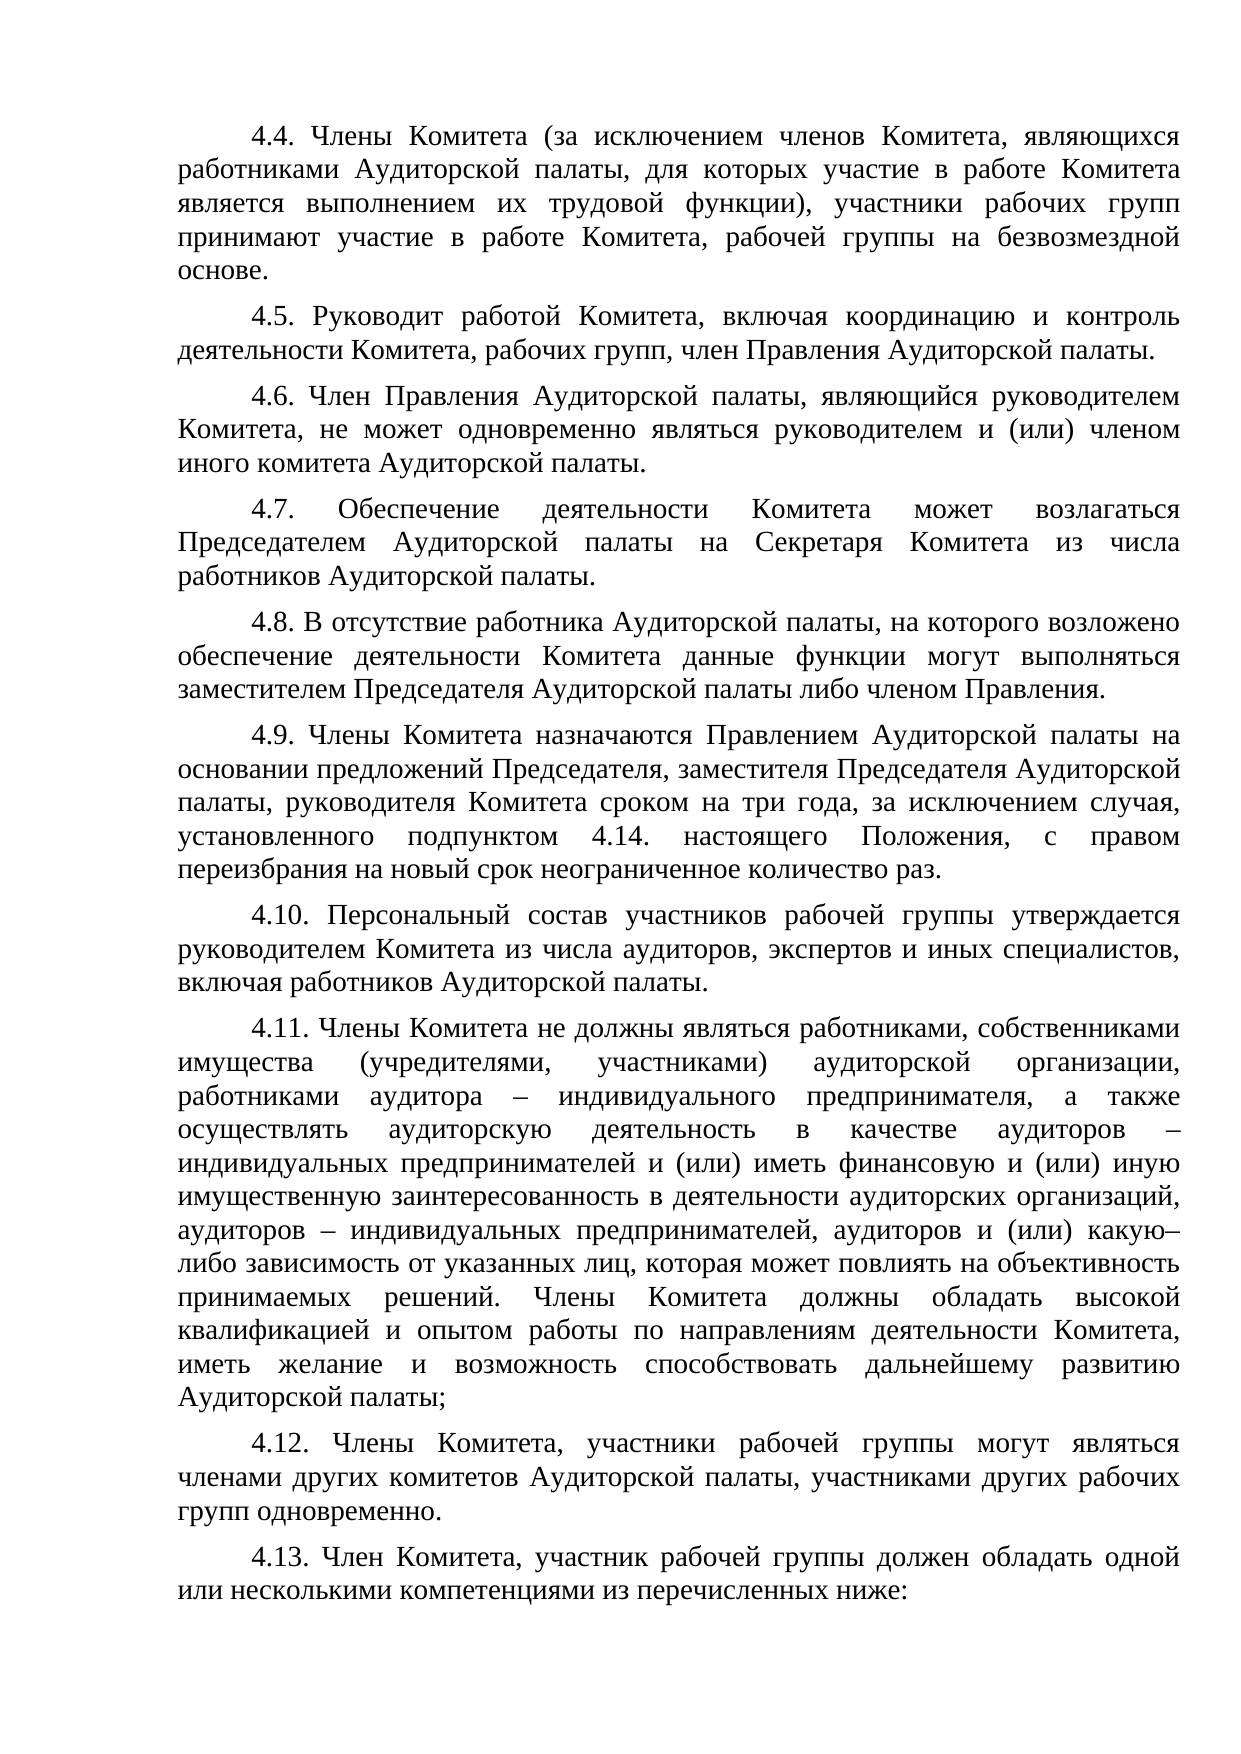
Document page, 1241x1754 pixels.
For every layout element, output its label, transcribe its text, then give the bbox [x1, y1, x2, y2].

text 4.10. Персональный состав участников рабочей группы утверждается руководителем Комитета из числа аудиторов, экспертов и иных специалистов, включая работников Аудиторской палаты. [177, 897, 1181, 998]
text 4.9. Члены Комитета назначаются Правлением Аудиторской палаты на основании предложений Председателя, заместителя Председателя Аудиторской палаты, руководителя Комитета сроком на три года, за исключением случая, установленного подпунктом 4.14. настоящего Положения, с правом переизбрания на новый срок неограниченное количество раз. [177, 717, 1181, 885]
text 4.13. Член Комитета, участник рабочей группы должен обладать одной или несколькими компетенциями из перечисленных ниже: [177, 1539, 1181, 1606]
text 4.5. Руководит работой Комитета, включая координацию и контроль деятельности Комитета, рабочих групп, член Правления Аудиторской палаты. [177, 298, 1181, 365]
text 4.12. Члены Комитета, участники рабочей группы могут являться членами других комитетов Аудиторской палаты, участниками других рабочих групп одновременно. [177, 1426, 1181, 1526]
text 4.6. Член Правления Аудиторской палаты, являющийся руководителем Комитета, не может одновременно являться руководителем и (или) членом иного комитета Аудиторской палаты. [177, 378, 1181, 478]
text 4.11. Члены Комитета не должны являться работниками, собственниками имущества (учредителями, участниками) аудиторской организации, работниками аудитора – индивидуального предпринимателя, а также осуществлять аудиторскую деятельность в качестве аудиторов – индивидуальных предпринимателей и (или) иметь финансовую и (или) иную имущественную заинтересованность в деятельности аудиторских организаций, аудиторов – индивидуальных предпринимателей, аудиторов и (или) какую–либо зависимость от указанных лиц, которая может повлиять на объективность принимаемых решений. Члены Комитета должны обладать высокой квалификацией и опытом работы по направлениям деятельности Комитета, иметь желание и возможность способствовать дальнейшему развитию Аудиторской палаты; [177, 1011, 1181, 1413]
text 4.8. В отсутствие работника Аудиторской палаты, на которого возложено обеспечение деятельности Комитета данные функции могут выполняться заместителем Председателя Аудиторской палаты либо членом Правления. [177, 604, 1181, 705]
text 4.7. Обеспечение деятельности Комитета может возлагаться Председателем Аудиторской палаты на Секретаря Комитета из числа работников Аудиторской палаты. [177, 491, 1181, 592]
text 4.4. Члены Комитета (за исключением членов Комитета, являющихся работниками Аудиторской палаты, для которых участие в работе Комитета является выполнением их трудовой функции), участники рабочих групп принимают участие в работе Комитета, рабочей группы на безвозмездной основе. [177, 118, 1181, 286]
